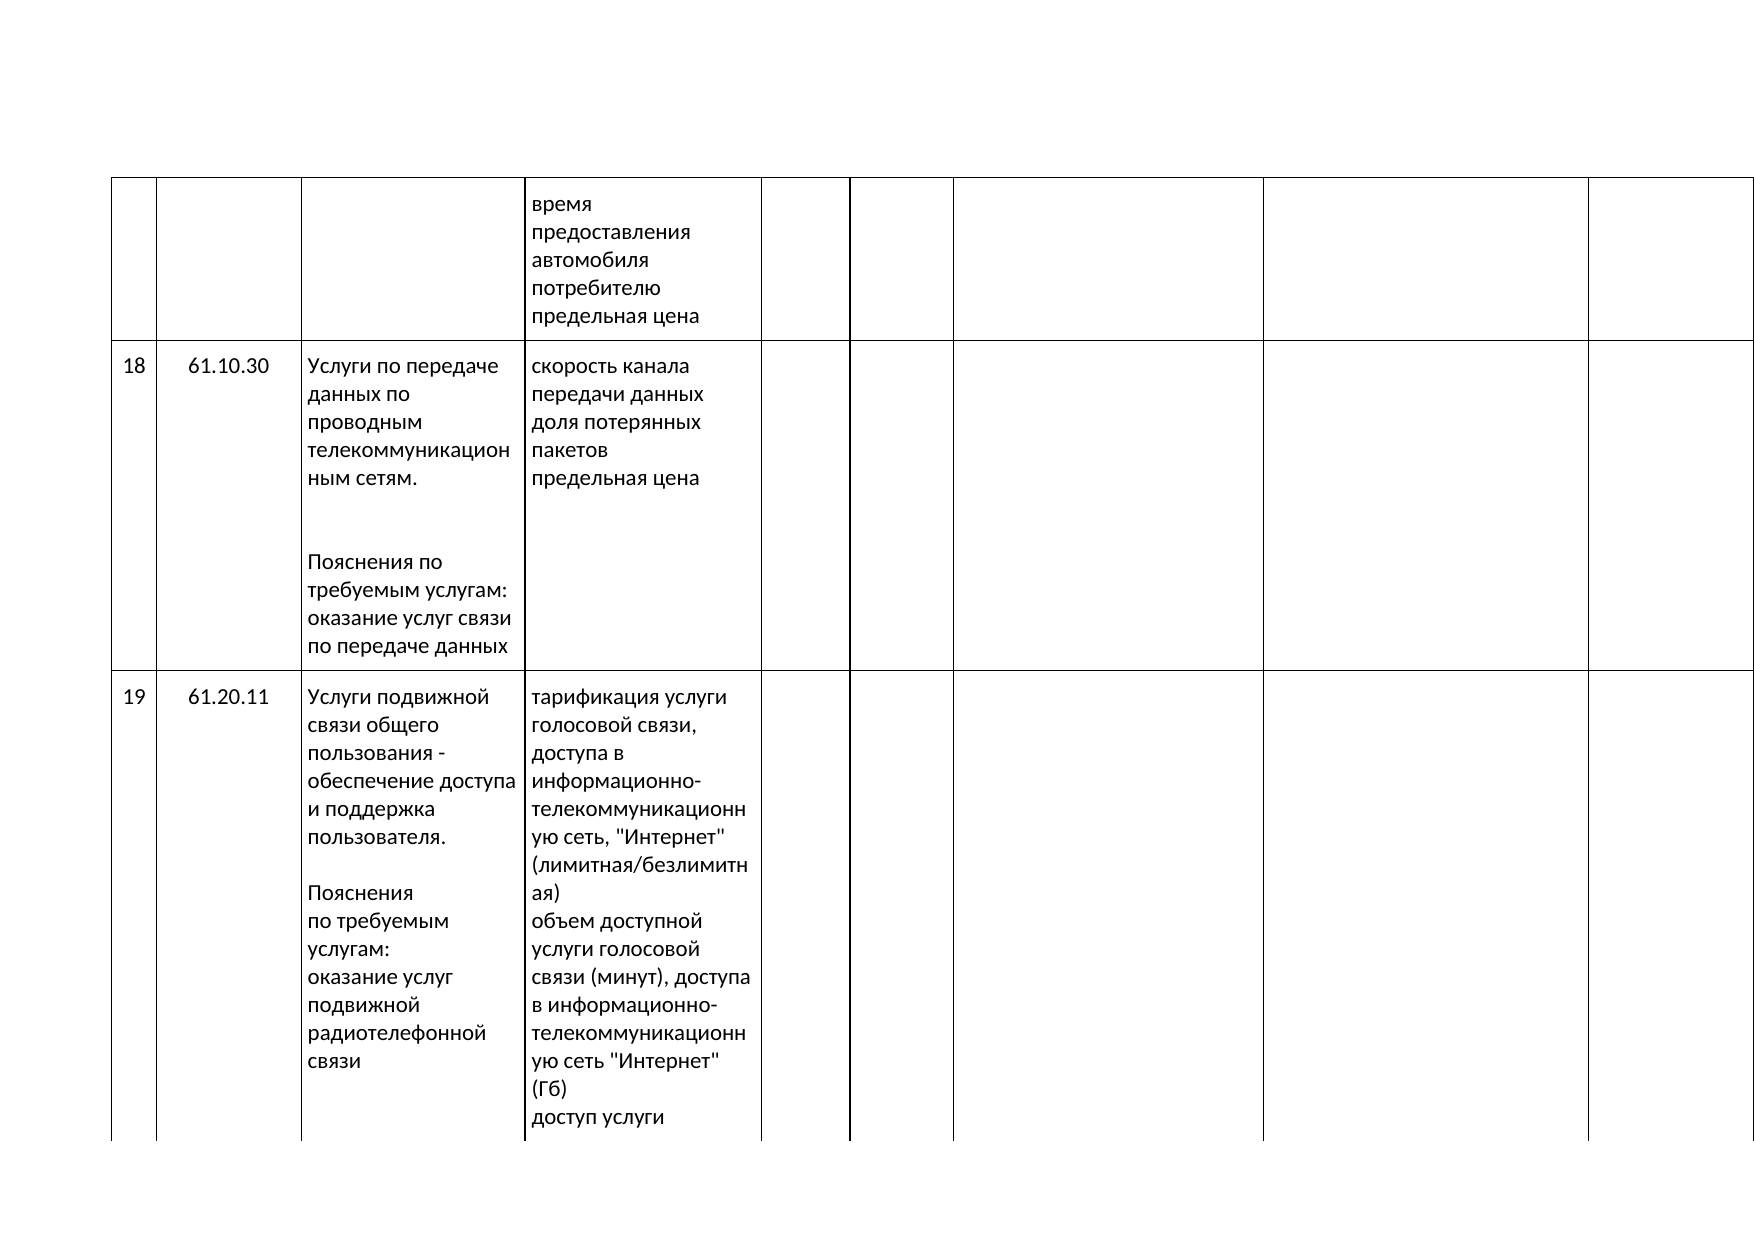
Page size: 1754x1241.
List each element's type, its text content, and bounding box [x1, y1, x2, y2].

table_cell [1589, 341, 1753, 670]
table_cell 18 [112, 341, 156, 670]
table_cell [762, 671, 849, 1141]
table_cell [954, 341, 1263, 670]
table_cell [1589, 178, 1753, 339]
table_cell [762, 178, 849, 339]
table_cell [851, 341, 953, 670]
table_cell [1589, 671, 1753, 1141]
table_cell [954, 178, 1263, 339]
table_cell [1264, 178, 1588, 339]
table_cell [302, 671, 524, 1141]
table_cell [526, 178, 761, 339]
table_cell [762, 341, 849, 670]
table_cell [526, 671, 761, 1141]
table_cell 61.10.30 [157, 341, 301, 670]
table_cell 19 [112, 671, 156, 1141]
table_cell [851, 671, 953, 1141]
table_cell [1264, 341, 1588, 670]
table_cell Услуги по передаче данных по проводным телекоммуникационным сетям. Пояснения по требуемым услугам: оказание услуг связи по передаче данных [302, 341, 524, 670]
table_cell [1264, 671, 1588, 1141]
table_cell 61.20.11 [157, 671, 301, 1141]
table_cell [851, 178, 953, 339]
table_cell скорость канала передачи данных доля потерянных пакетов предельная цена [526, 341, 761, 670]
table_cell [954, 671, 1263, 1141]
